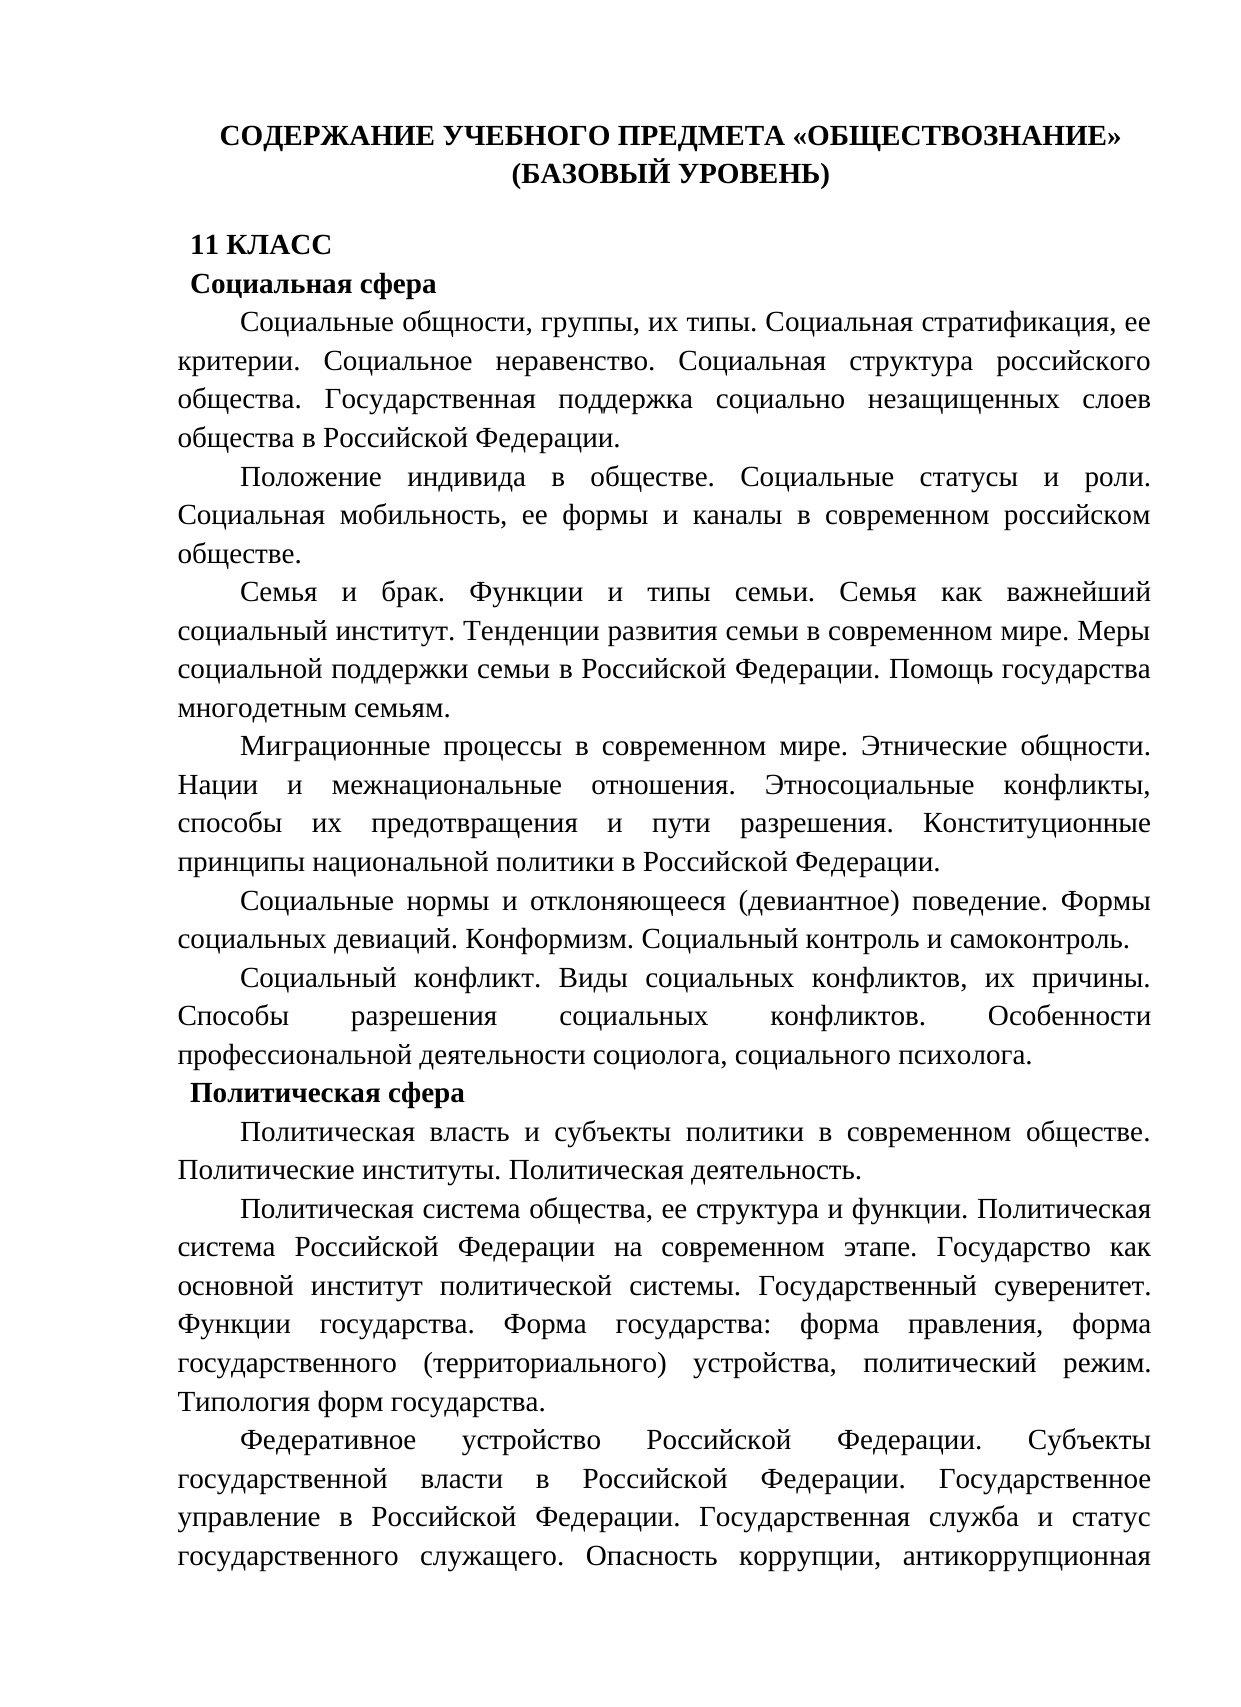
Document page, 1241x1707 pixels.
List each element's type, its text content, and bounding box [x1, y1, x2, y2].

text Семья и брак. Функции и типы семьи. Семья как важнейший социальный институт. Тенденции развития семьи в современном мире. Меры социальной поддержки семьи в Российской Федерации. Помощь государства многодетным семьям. [177, 574, 1152, 723]
text Социальные общности, группы, их типы. Социальная стратификация, ее критерии. Социальное неравенство. Социальная структура российского общества. Государственная поддержка социально незащищенных слоев общества в Российской Федерации. [177, 304, 1152, 454]
text Политическая сфера [190, 1075, 1152, 1109]
text Социальные нормы и отклоняющееся (девиантное) поведение. Формы социальных девиаций. Конформизм. Социальный контроль и самоконтроль. [177, 883, 1152, 955]
text Миграционные процессы в современном мире. Этнические общности. Нации и межнациональные отношения. Этносоциальные конфликты, способы их предотвращения и пути разрешения. Конституционные принципы национальной политики в Российской Федерации. [177, 728, 1152, 878]
text Положение индивида в обществе. Социальные статусы и роли. Социальная мобильность, ее формы и каналы в современном российском обществе. [177, 459, 1152, 569]
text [177, 1422, 1152, 1571]
text 11 КЛАСС [190, 227, 1152, 261]
text Социальный конфликт. Виды социальных конфликтов, их причины. Способы разрешения социальных конфликтов. Особенности профессиональной деятельности социолога, социального психолога. [177, 960, 1152, 1070]
text Политическая система общества, ее структура и функции. Политическая система Российской Федерации на современном этапе. Государство как основной институт политической системы. Государственный суверенитет. Функции государства. Форма государства: форма правления, форма государст­венного (территориального) устройства, политический режим. Типология форм государства. [177, 1191, 1152, 1417]
text Социальная сфера [190, 266, 1152, 299]
text СОДЕРЖАНИЕ УЧЕБНОГО ПРЕДМЕТА «ОБЩЕСТВОЗНАНИЕ» (БАЗОВЫЙ УРОВЕНЬ) [190, 118, 1152, 190]
text Политическая власть и субъекты политики в современном обществе. Политические институты. Политическая деятельность. [177, 1114, 1152, 1186]
